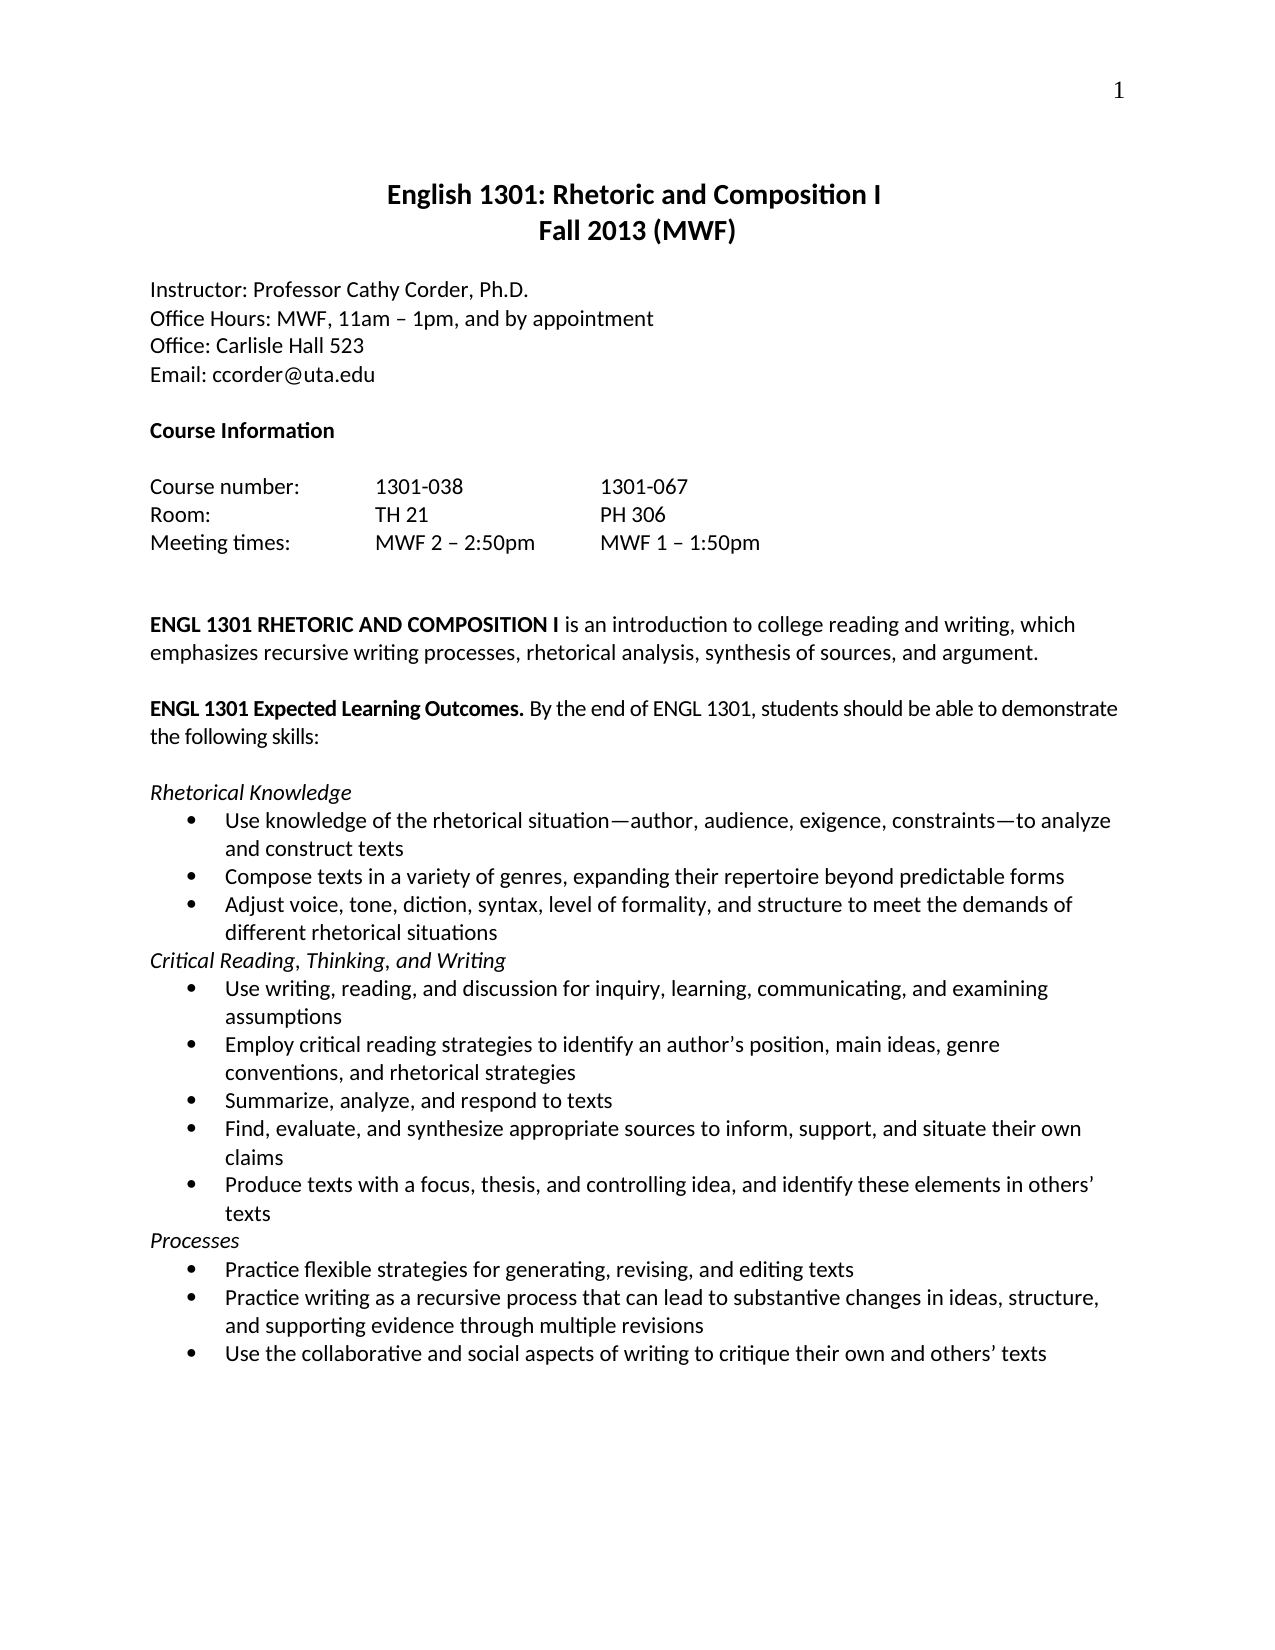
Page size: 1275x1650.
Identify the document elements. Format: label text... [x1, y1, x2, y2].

text Office: Carlisle Hall 523 [150, 332, 1125, 360]
text Meeting times: MWF 2 – 2:50pm MWF 1 – 1:50pm [150, 528, 1125, 556]
list Employ critical reading strategies to identify an author’s position, main ideas, genre conventions, and rhetorical strategies [187, 1031, 1125, 1087]
text Course number: 1301-038 1301-067 [150, 472, 1125, 500]
list Compose texts in a variety of genres, expanding their repertoire beyond predictable forms [187, 862, 1125, 890]
list Summarize, analyze, and respond to texts [187, 1087, 1125, 1114]
text Email: ccorder@uta.edu [150, 360, 1125, 388]
list Produce texts with a focus, thesis, and controlling idea, and identify these elements in others’ texts [187, 1171, 1125, 1227]
subtitle English 1301: Rhetoric and Composition I Fall 2013 (MWF) [150, 176, 1125, 248]
text ENGL 1301 RHETORIC AND COMPOSITION I is an introduction to college reading and writing, which emphasizes recursive writing processes, rhetorical analysis, synthesis of sources, and argument. [150, 610, 1125, 666]
list Use the collaborative and social aspects of writing to critique their own and others’ texts [187, 1339, 1125, 1367]
text Instructor: Professor Cathy Corder, Ph.D. [150, 276, 1125, 304]
list Practice flexible strategies for generating, revising, and editing texts [187, 1255, 1125, 1283]
list Use knowledge of the rhetorical situation—author, audience, exigence, constraints—to analyze and construct texts [187, 806, 1125, 862]
text ENGL 1301 Expected Learning Outcomes. By the end of ENGL 1301, students should be able to demonstrate the following skills: [150, 694, 1125, 750]
text Course Information [150, 416, 1125, 444]
list Use writing, reading, and discussion for inquiry, learning, communicating, and examining assumptions [187, 974, 1125, 1031]
list Adjust voice, tone, diction, syntax, level of formality, and structure to meet the demands of different rhetorical situations [187, 890, 1125, 946]
text Room: TH 21 PH 306 [150, 500, 1125, 528]
text Processes [150, 1227, 1125, 1255]
text Rhetorical Knowledge [150, 778, 1125, 806]
list Find, evaluate, and synthesize appropriate sources to inform, support, and situate their own claims [187, 1114, 1125, 1171]
list Practice writing as a recursive process that can lead to substantive changes in ideas, structure, and supporting evidence through multiple revisions [187, 1283, 1125, 1339]
text Critical Reading, Thinking, and Writing [150, 946, 1125, 974]
text Office Hours: MWF, 11am – 1pm, and by appointment [150, 304, 1125, 332]
